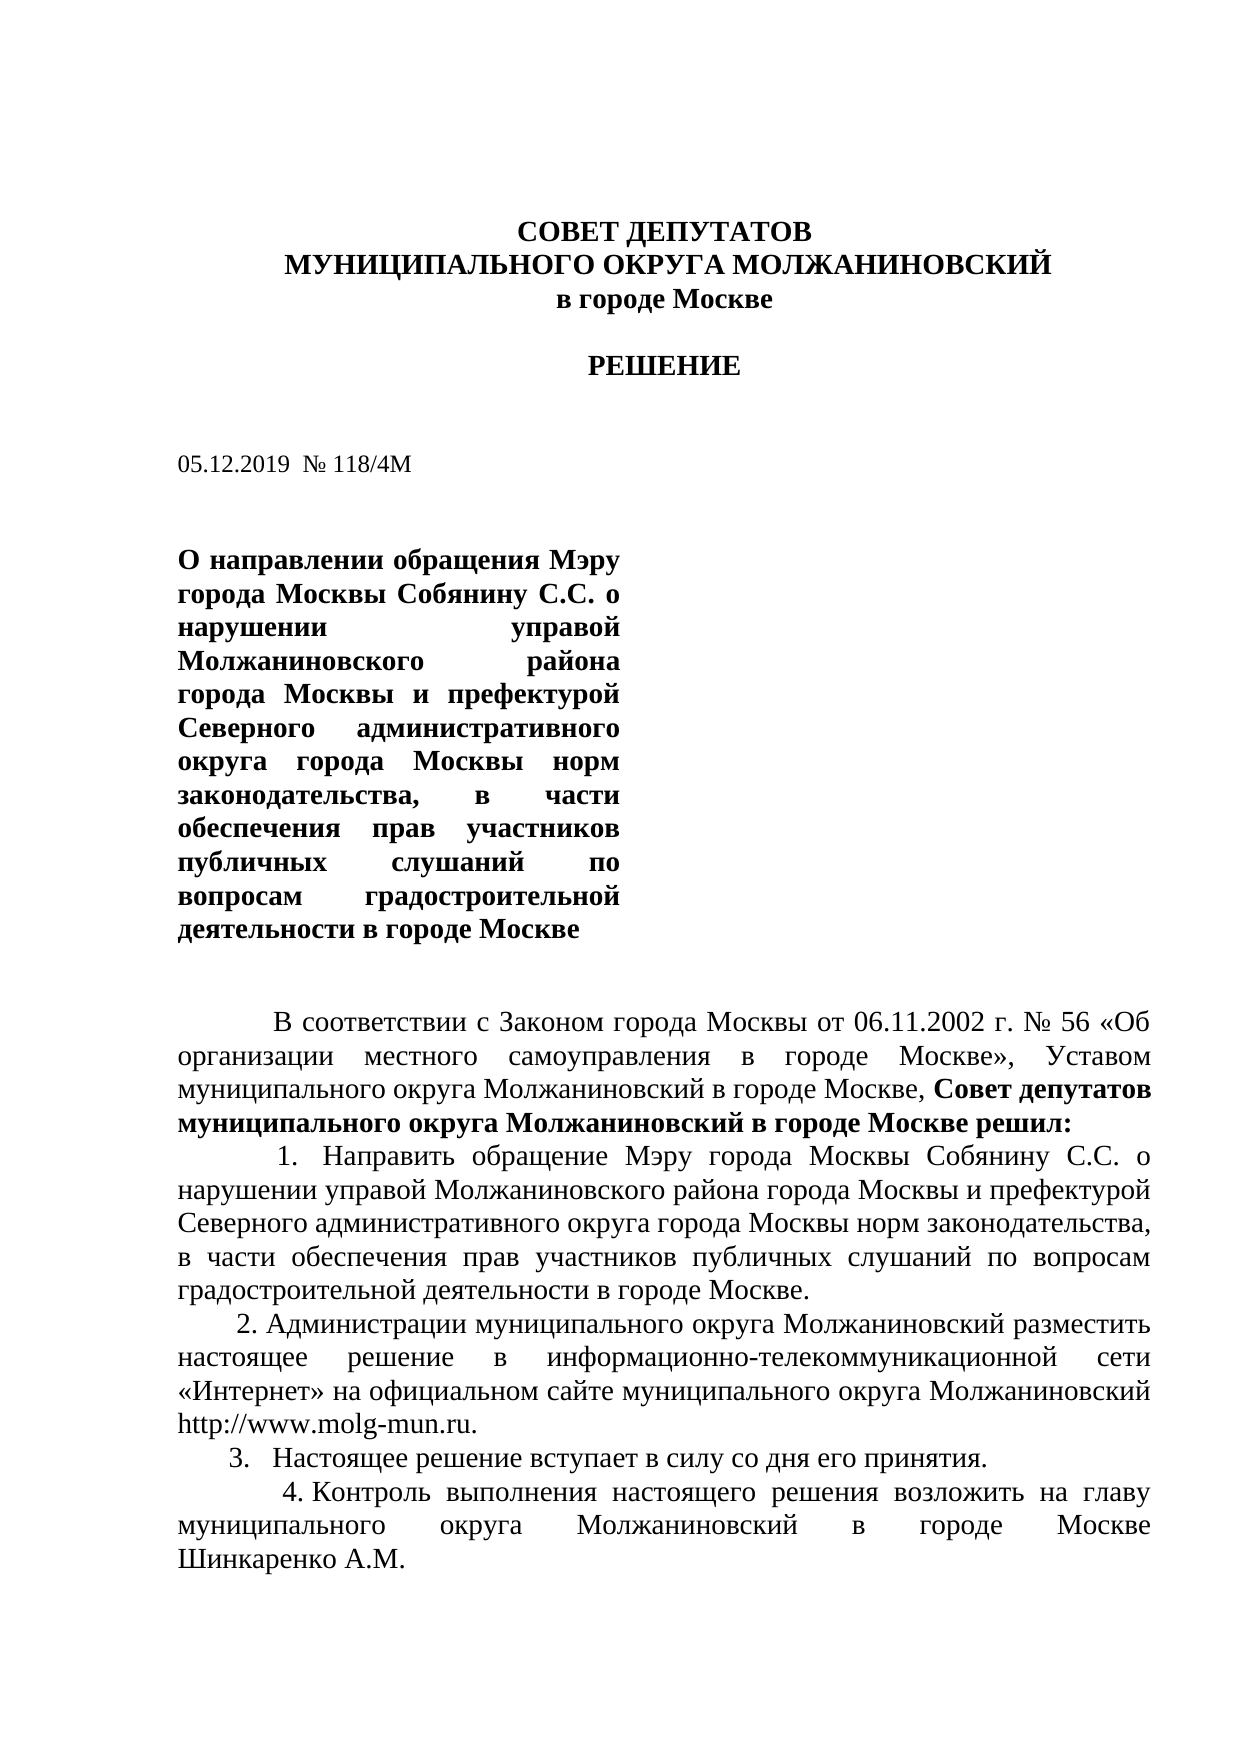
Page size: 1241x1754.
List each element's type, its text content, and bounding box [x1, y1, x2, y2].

title 05.12.2019 № 118/4М [177, 449, 1152, 477]
text МУНИЦИПАЛЬНОГО ОКРУГА МОЛЖАНИНОВСКИЙ [177, 247, 1152, 281]
text в городе Москве [177, 281, 1152, 314]
text СОВЕТ ДЕПУТАТОВ [177, 214, 1152, 247]
text РЕШЕНИЕ [177, 348, 1152, 382]
subtitle 1. Направить обращение Мэру города Москвы Собянину С.С. о нарушении управой Молжаниновского района города Москвы и префектурой Северного административного округа города Москвы норм законодательства, в части обеспечения прав участников публичных слушаний по вопросам градостроительной деятельности в городе Москве. [177, 1138, 1152, 1306]
text 2. Администрации муниципального округа Молжаниновский разместить настоящее решение в информационно-телекоммуникационной сети «Интернет» на официальном сайте муниципального округа Молжаниновский http://www.molg-mun.ru. [177, 1306, 1152, 1440]
text 3. Настоящее решение вступает в силу со дня его принятия. [177, 1440, 1152, 1474]
subtitle О направлении обращения Мэру города Москвы Собянину С.С. о нарушении управой Молжаниновского района города Москвы и префектурой Северного административного округа города Москвы норм законодательства, в части обеспечения прав участников публичных слушаний по вопросам градостроительной деятельности в городе Москве [177, 542, 620, 945]
text В соответствии с Законом города Москвы от 06.11.2002 г. № 56 «Об организации местного самоуправления в городе Москве», Уставом муниципального округа Молжаниновский в городе Москве, Совет депутатов муниципального округа Молжаниновский в городе Москве решил: [177, 1004, 1152, 1138]
text 4. Контроль выполнения настоящего решения возложить на главу муниципального округа Молжаниновский в городе Москве Шинкаренко А.М. [177, 1474, 1152, 1574]
